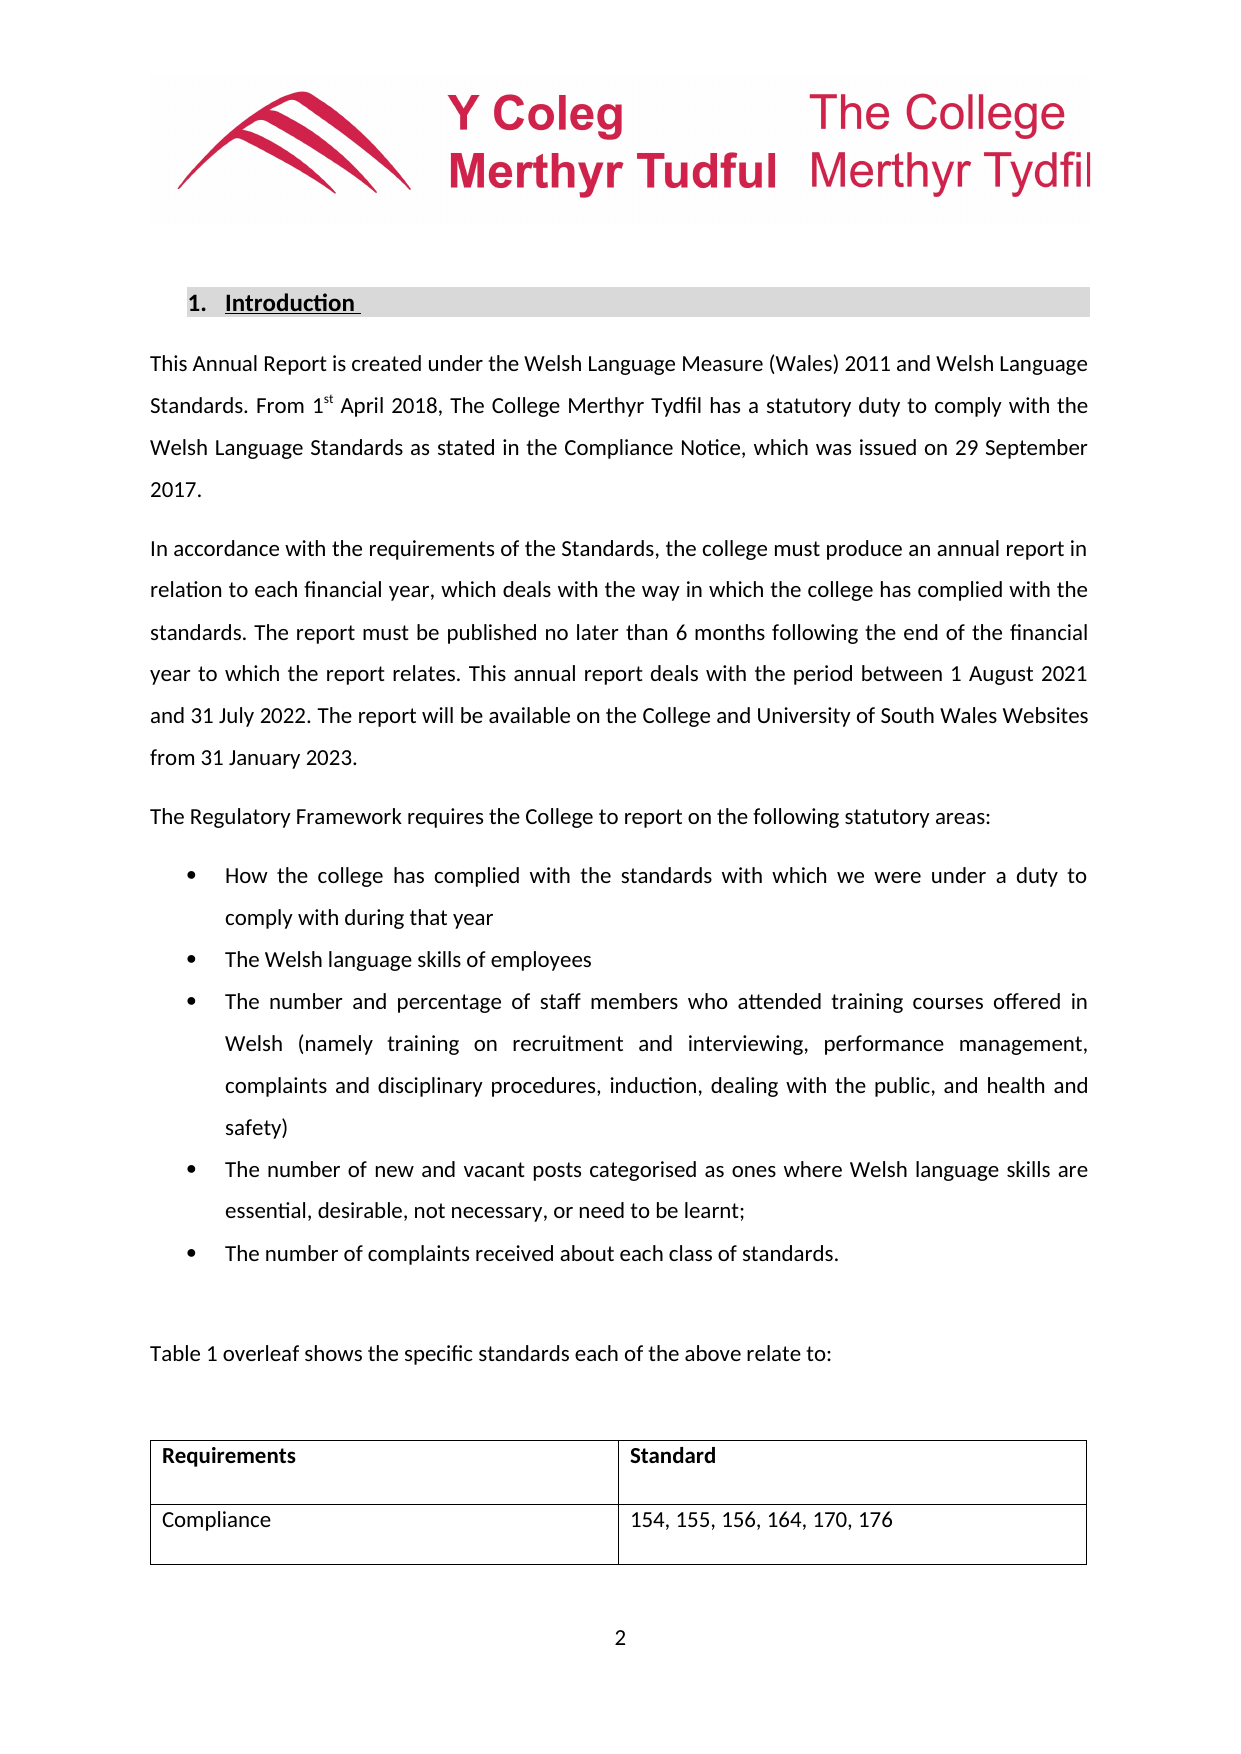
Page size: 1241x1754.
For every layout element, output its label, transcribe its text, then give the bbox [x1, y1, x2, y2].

list The number of new and vacant posts categorised as ones where Welsh language skills are essential, desirable, not necessary, or need to be learnt; [187, 1155, 1090, 1225]
list The number and percentage of staff members who attended training courses offered in Welsh (namely training on recruitment and interviewing, performance management, complaints and disciplinary procedures, induction, dealing with the public, and health and safety) [187, 987, 1090, 1141]
list How the college has complied with the standards with which we were under a duty to comply with during that year [187, 861, 1090, 931]
list The number of complaints received about each class of standards. [187, 1239, 1090, 1267]
table_cell Compliance [151, 1505, 618, 1564]
table_header Requirements [151, 1441, 618, 1504]
text In accordance with the requirements of the Standards, the college must produce an annual report in relation to each financial year, which deals with the way in which the college has complied with the standards. The report must be published no later than 6 months following the end of the financial year to which the report relates. This annual report deals with the period between 1 August 2021 and 31 July 2022. The report will be available on the College and University of South Wales Websites from 31 January 2023. [150, 534, 1090, 772]
text Table 1 overleaf shows the specific standards each of the above relate to: [150, 1339, 1090, 1367]
text This Annual Report is created under the Welsh Language Measure (Wales) 2011 and Welsh Language Standards. From 1st April 2018, The College Merthyr Tydfil has a statutory duty to comply with the Welsh Language Standards as stated in the Compliance Notice, which was issued on 29 September 2017. [150, 349, 1090, 503]
list Introduction [187, 287, 1090, 317]
table_cell 154, 155, 156, 164, 170, 176 [619, 1505, 1086, 1564]
list The Welsh language skills of employees [187, 945, 1090, 973]
table_header Standard [619, 1441, 1086, 1504]
text The Regulatory Framework requires the College to report on the following statutory areas: [150, 802, 1090, 830]
picture [150, 75, 1091, 225]
